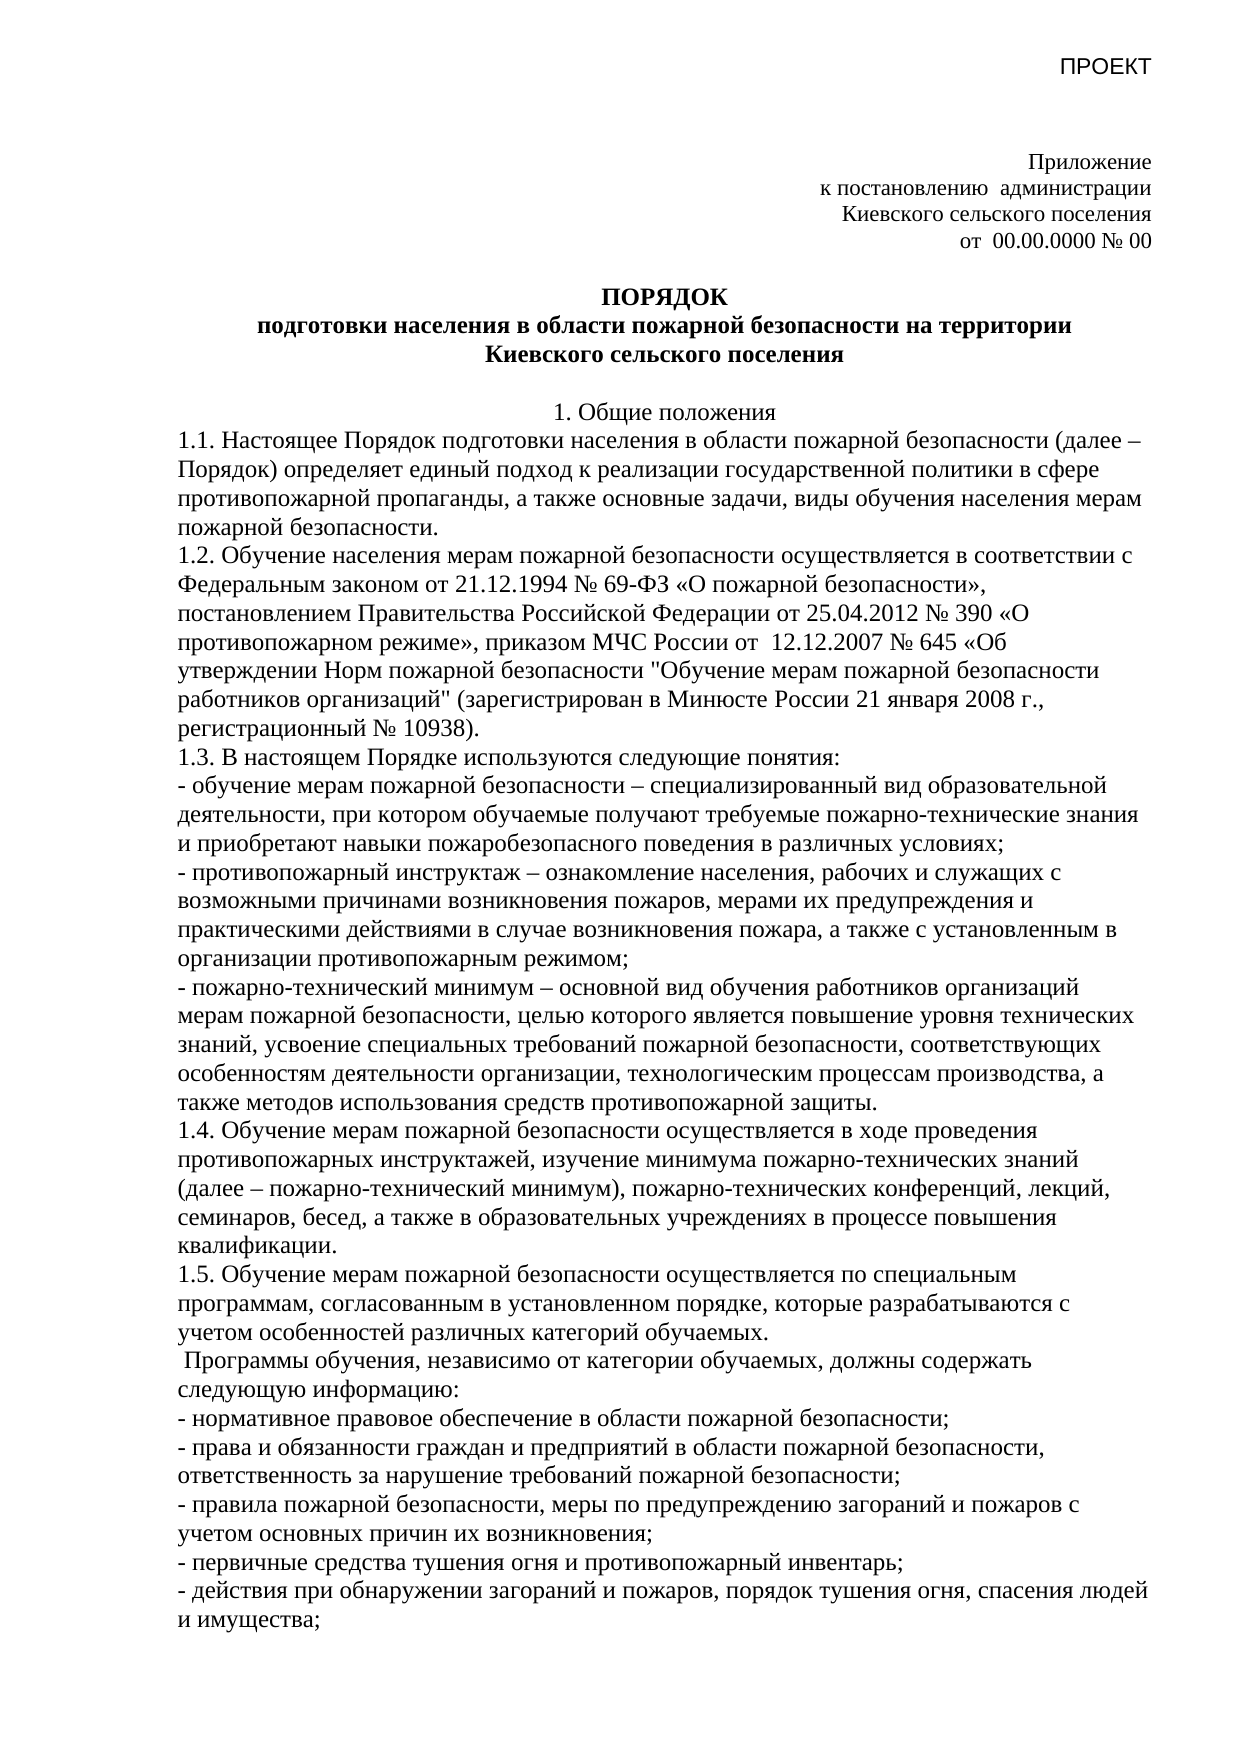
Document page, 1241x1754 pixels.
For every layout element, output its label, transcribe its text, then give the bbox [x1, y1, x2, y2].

text - противопожарный инструктаж – ознакомление населения, рабочих и служащих с возможными причинами возникновения пожаров, мерами их предупреждения и практическими действиями в случае возникновения пожара, а также с установленным в организации противопожарным режимом; [177, 857, 1152, 972]
text ПОРЯДОК [177, 282, 1152, 311]
text Киевского сельского поселения [177, 339, 1152, 368]
text 1.2. Обучение населения мерам пожарной безопасности осуществляется в соответствии с Федеральным законом от 21.12.1994 № 69-ФЗ «О пожарной безопасности», постановлением Правительства Российской Федерации от 25.04.2012 № 390 «О противопожарном режиме», приказом МЧС России от 12.12.2007 № 645 «Об утверждении Норм пожарной безопасности "Обучение мерам пожарной безопасности работников организаций" (зарегистрирован в Минюсте России 21 января 2008 г., регистрационный № 10938). [177, 541, 1152, 742]
text - правила пожарной безопасности, меры по предупреждению загораний и пожаров с учетом основных причин их возникновения; [177, 1489, 1152, 1547]
text 1. Общие положения [177, 397, 1152, 426]
text - действия при обнаружении загораний и пожаров, порядок тушения огня, спасения людей и имущества; [177, 1576, 1152, 1633]
text 1.1. Настоящее Порядок подготовки населения в области пожарной безопасности (далее – Порядок) определяет единый подход к реализации государственной политики в сфере противопожарной пропаганды, а также основные задачи, виды обучения населения мерам пожарной безопасности. [177, 426, 1152, 541]
text - обучение мерам пожарной безопасности – специализированный вид образовательной деятельности, при котором обучаемые получают требуемые пожарно-технические знания и приобретают навыки пожаробезопасного поведения в различных условиях; [177, 771, 1152, 857]
text подготовки населения в области пожарной безопасности на территории [177, 311, 1152, 339]
text 1.3. В настоящем Порядке используются следующие понятия: [177, 742, 1152, 771]
text - первичные средства тушения огня и противопожарный инвентарь; [177, 1547, 1152, 1576]
text Программы обучения, независимо от категории обучаемых, должны содержать следующую информацию: [177, 1346, 1152, 1403]
text от 00.00.0000 № 00 [177, 227, 1152, 253]
text - права и обязанности граждан и предприятий в области пожарной безопасности, ответственность за нарушение требований пожарной безопасности; [177, 1432, 1152, 1489]
text к постановлению администрации [177, 174, 1152, 200]
text 1.4. Обучение мерам пожарной безопасности осуществляется в ходе проведения противопожарных инструктажей, изучение минимума пожарно-технических знаний (далее – пожарно-технический минимум), пожарно-технических конференций, лекций, семинаров, бесед, а также в образовательных учреждениях в процессе повышения квалификации. [177, 1116, 1152, 1259]
text - пожарно-технический минимум – основной вид обучения работников организаций мерам пожарной безопасности, целью которого является повышение уровня технических знаний, усвоение специальных требований пожарной безопасности, соответствующих особенностям деятельности организации, технологическим процессам производства, а также методов использования средств противопожарной защиты. [177, 972, 1152, 1116]
text - нормативное правовое обеспечение в области пожарной безопасности; [177, 1403, 1152, 1432]
text Приложение [177, 148, 1152, 174]
text Киевского сельского поселения [177, 200, 1152, 227]
text 1.5. Обучение мерам пожарной безопасности осуществляется по специальным программам, согласованным в установленном порядке, которые разрабатываются с учетом особенностей различных категорий обучаемых. [177, 1259, 1152, 1346]
